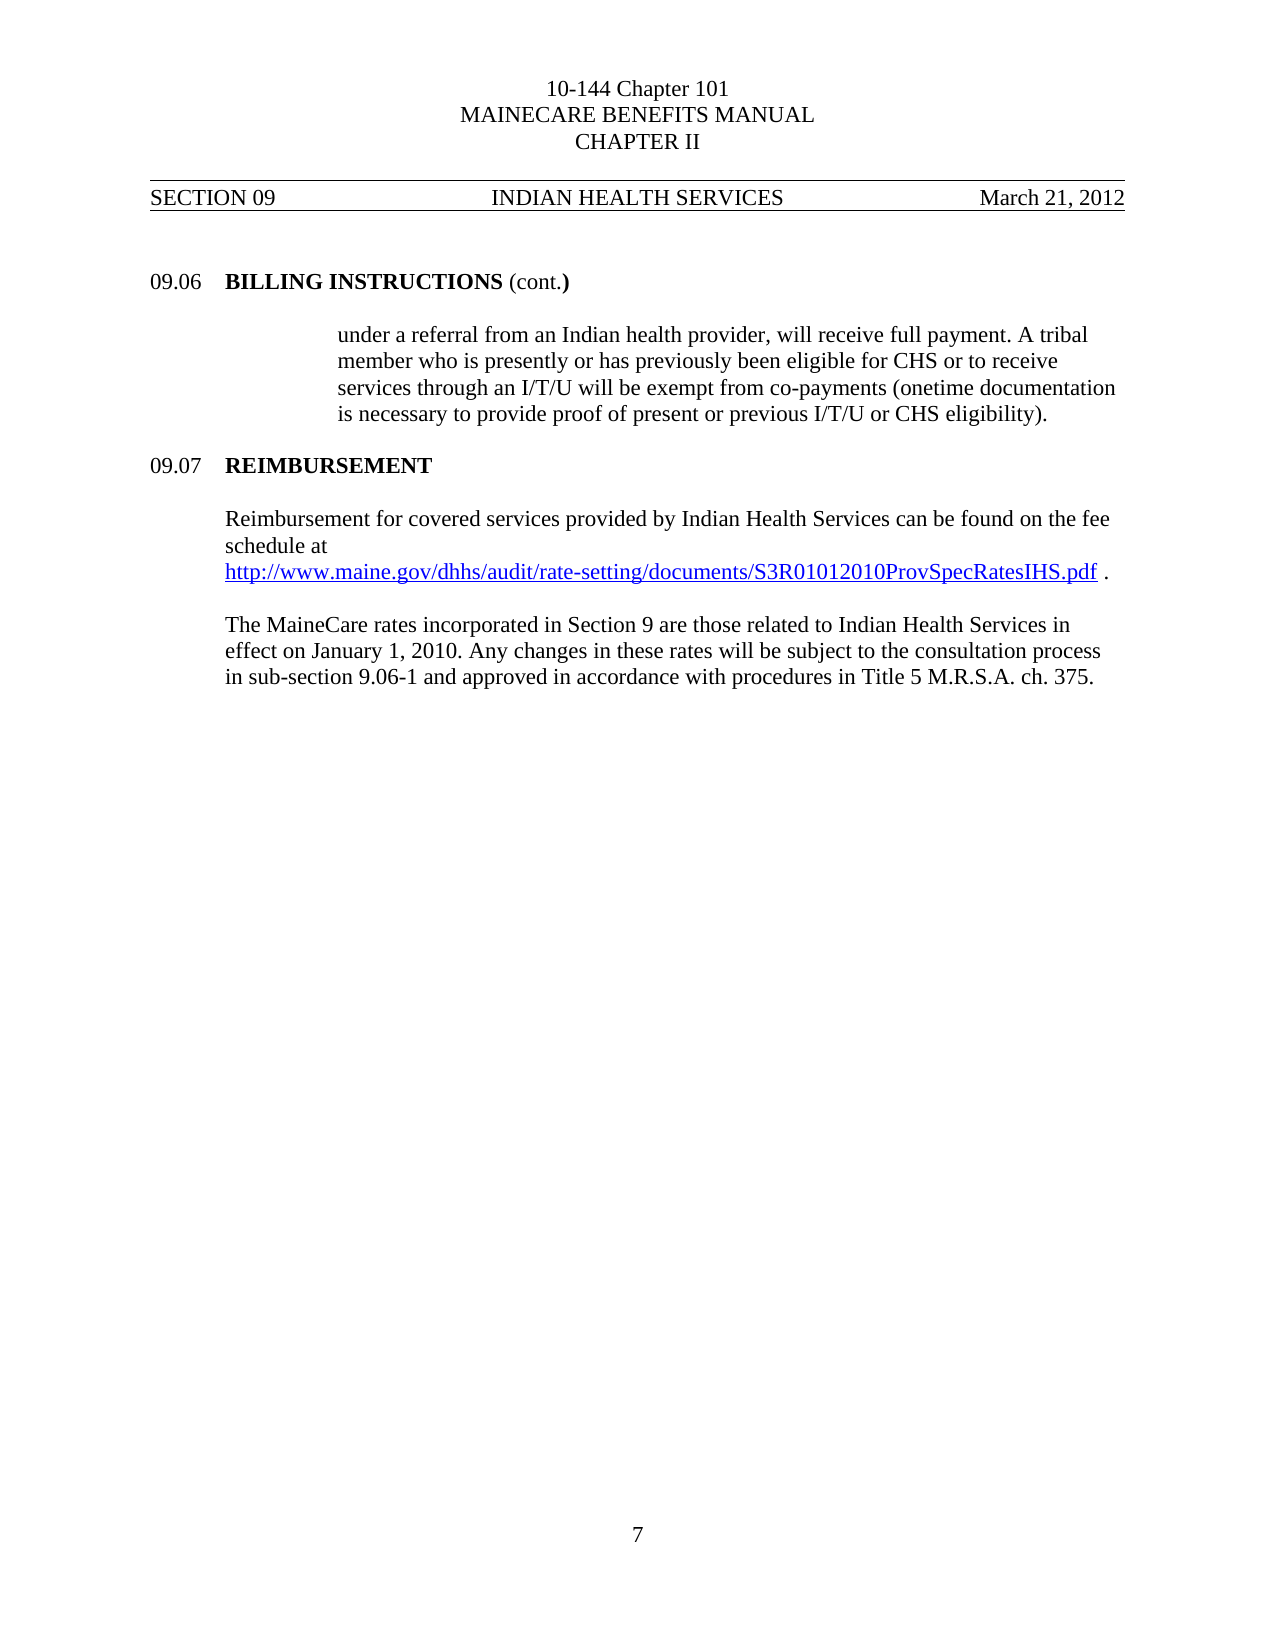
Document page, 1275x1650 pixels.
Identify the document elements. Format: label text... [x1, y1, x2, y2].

text The MaineCare rates incorporated in Section 9 are those related to Indian Health Services in effect on January 1, 2010. Any changes in these rates will be subject to the consultation process in sub-section 9.06-1 and approved in accordance with procedures in Title 5 M.R.S.A. ch. 375. [225, 611, 1125, 690]
text 09.07 REIMBURSEMENT [150, 453, 1125, 479]
text under a referral from an Indian health provider, will receive full payment. A tribal member who is presently or has previously been eligible for CHS or to receive services through an I/T/U will be exempt from co-payments (onetime documentation is necessary to provide proof of present or previous I/T/U or CHS eligibility). [337, 321, 1125, 426]
text Reimbursement for covered services provided by Indian Health Services can be found on the fee schedule at http://www.maine.gov/dhhs/audit/rate-setting/documents/S3R01012010ProvSpecRatesIHS.pdf . [150, 505, 1125, 584]
text 09.06 BILLING INSTRUCTIONS (cont.) [150, 268, 1125, 294]
